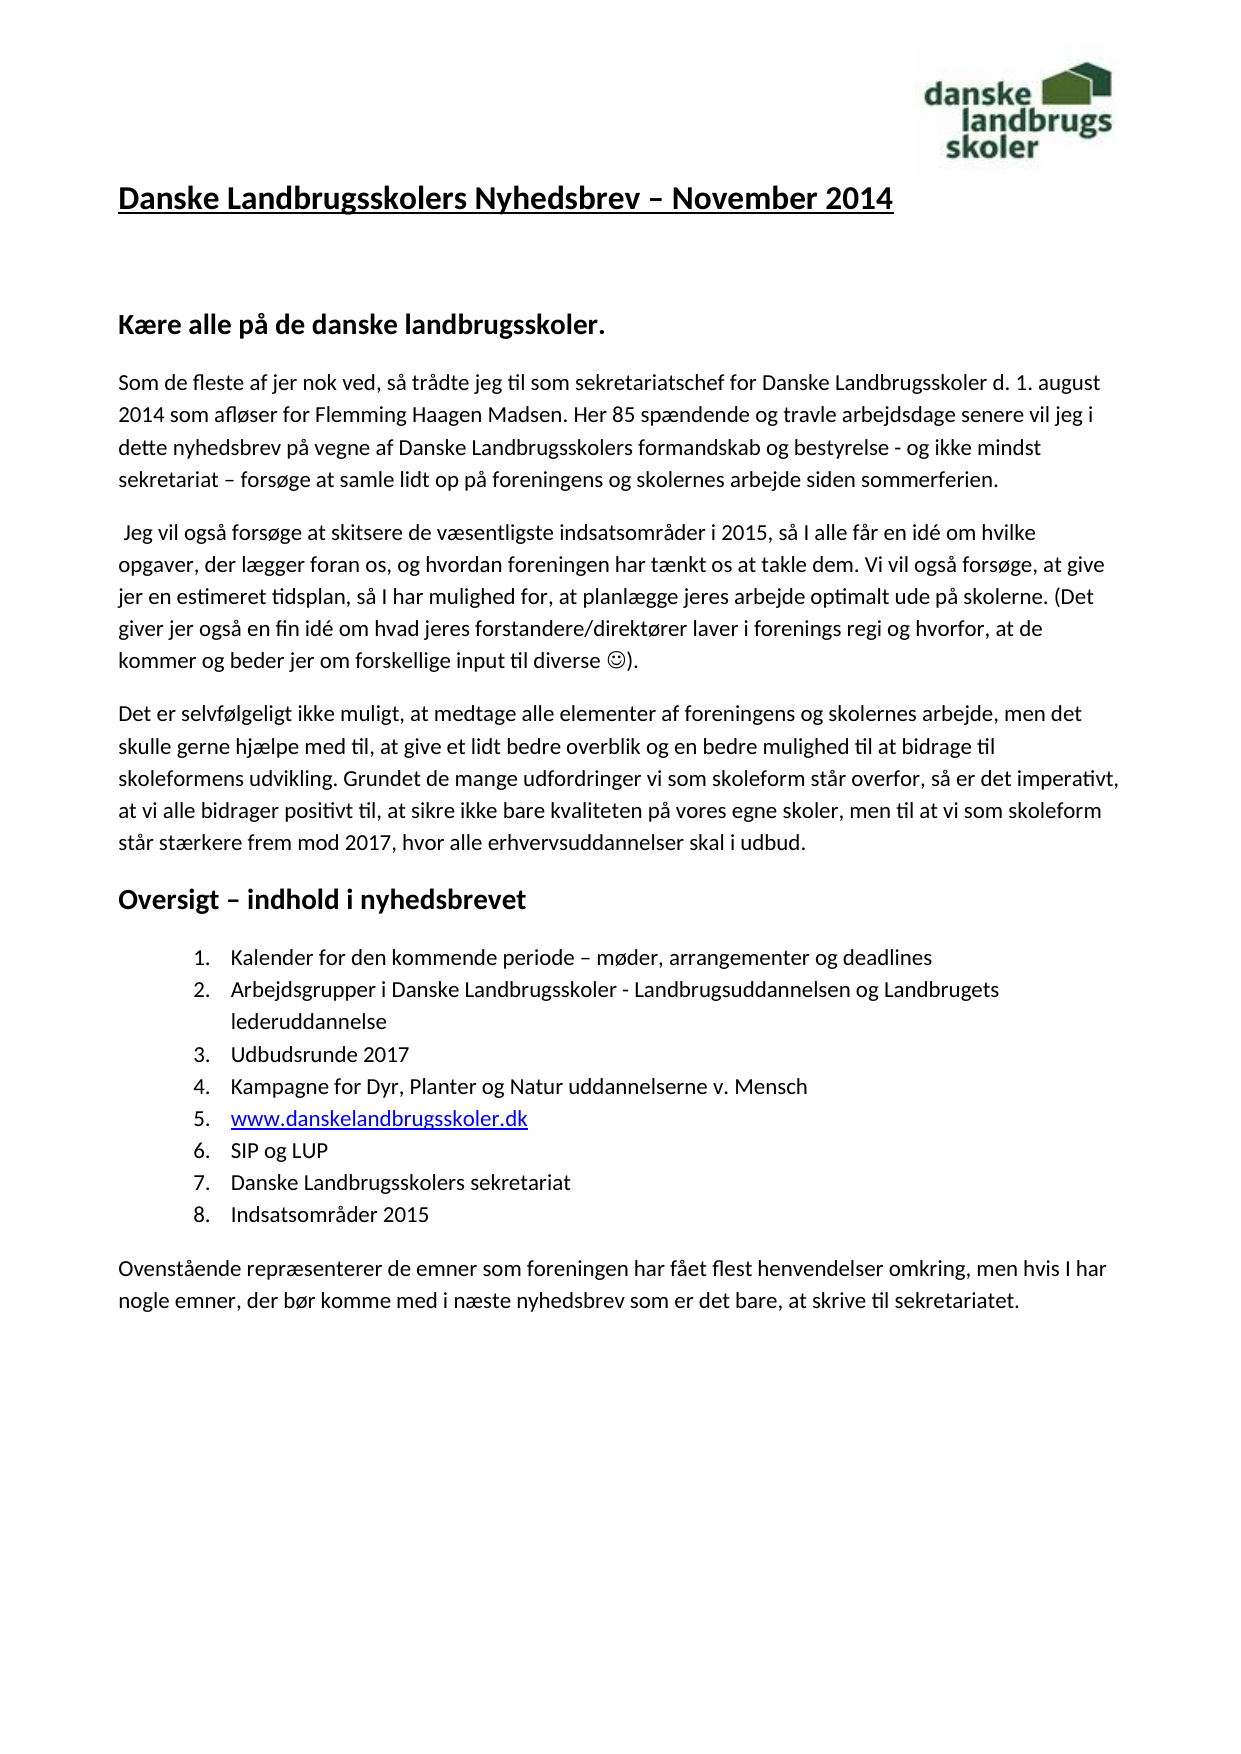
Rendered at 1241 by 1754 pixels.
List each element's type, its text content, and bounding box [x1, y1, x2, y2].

text Jeg vil også forsøge at skitsere de væsentligste indsatsområder i 2015, så I alle får en idé om hvilke opgaver, der lægger foran os, og hvordan foreningen har tænkt os at takle dem. Vi vil også forsøge, at give jer en estimeret tidsplan, så I har mulighed for, at planlægge jeres arbejde optimalt ude på skolerne. (Det giver jer også en fin idé om hvad jeres forstandere/direktører laver i forenings regi og hvorfor, at de kommer og beder jer om forskellige input til diverse ). [118, 518, 1122, 674]
list SIP og LUP [193, 1136, 1122, 1164]
list Danske Landbrugsskolers sekretariat [193, 1168, 1122, 1196]
list Udbudsrunde 2017 [193, 1040, 1122, 1068]
picture [914, 44, 1123, 177]
list Kampagne for Dyr, Planter og Natur uddannelserne v. Mensch [193, 1072, 1122, 1100]
text Det er selvfølgeligt ikke muligt, at medtage alle elementer af foreningens og skolernes arbejde, men det skulle gerne hjælpe med til, at give et lidt bedre overblik og en bedre mulighed til at bidrage til skoleformens udvikling. Grundet de mange udfordringer vi som skoleform står overfor, så er det imperativt, at vi alle bidrager positivt til, at sikre ikke bare kvaliteten på vores egne skoler, men til at vi som skoleform står stærkere frem mod 2017, hvor alle erhvervsuddannelser skal i udbud. [118, 699, 1122, 856]
list Arbejdsgrupper i Danske Landbrugsskoler - Landbrugsuddannelsen og Landbrugets lederuddannelse [193, 975, 1122, 1036]
text Danske Landbrugsskolers Nyhedsbrev – November 2014 [118, 177, 1122, 218]
text Oversigt – indhold i nyhedsbrevet [118, 881, 1122, 917]
text Som de fleste af jer nok ved, så trådte jeg til som sekretariatschef for Danske Landbrugsskoler d. 1. august 2014 som afløser for Flemming Haagen Madsen. Her 85 spændende og travle arbejdsdage senere vil jeg i dette nyhedsbrev på vegne af Danske Landbrugsskolers formandskab og bestyrelse - og ikke mindst sekretariat – forsøge at samle lidt op på foreningens og skolernes arbejde siden sommerferien. [118, 368, 1122, 493]
list Indsatsområder 2015 [193, 1201, 1122, 1229]
list Kalender for den kommende periode – møder, arrangementer og deadlines [193, 943, 1122, 971]
text Ovenstående repræsenterer de emner som foreningen har fået flest henvendelser omkring, men hvis I har nogle emner, der bør komme med i næste nyhedsbrev som er det bare, at skrive til sekretariatet. [118, 1254, 1122, 1314]
list www.danskelandbrugsskoler.dk [193, 1104, 1122, 1132]
text Kære alle på de danske landbrugsskoler. [118, 306, 1122, 342]
